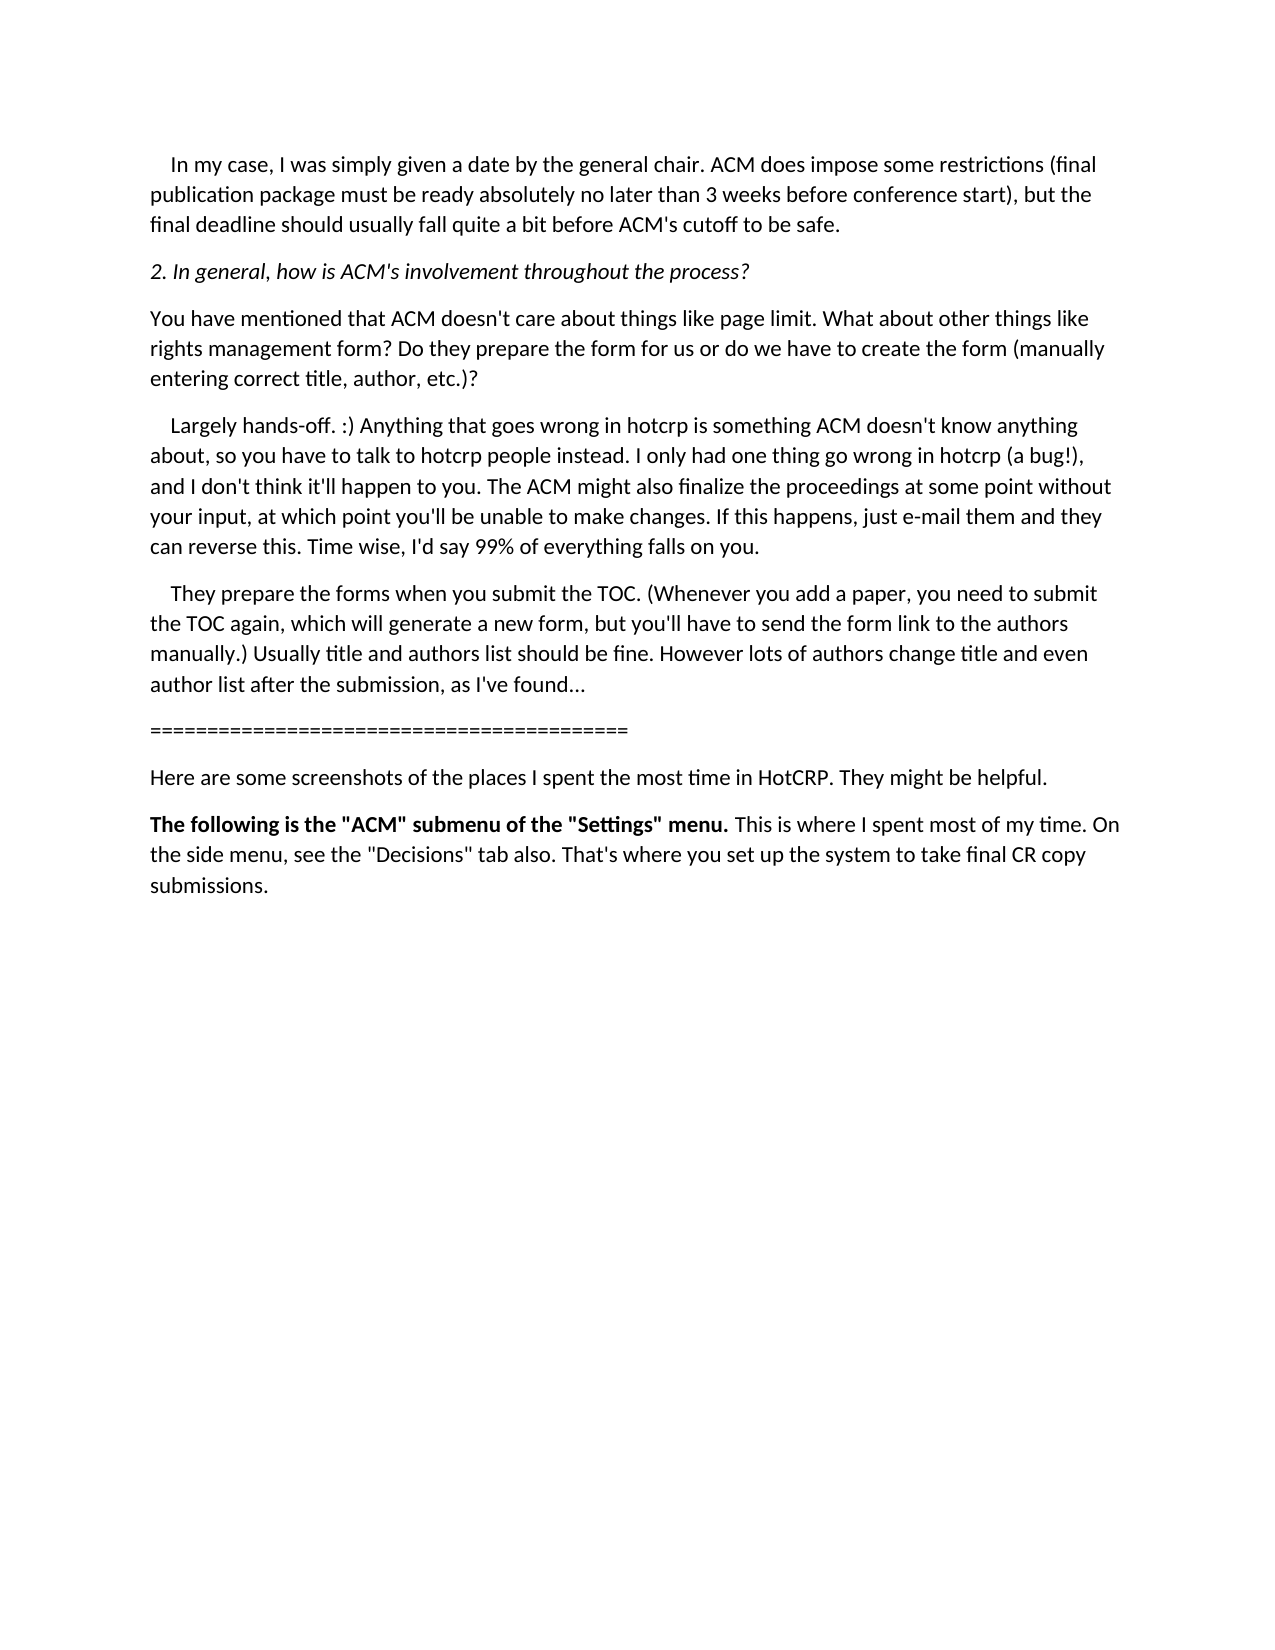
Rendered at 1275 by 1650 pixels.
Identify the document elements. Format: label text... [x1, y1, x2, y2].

text 2. In general, how is ACM's involvement throughout the process? [150, 257, 1125, 285]
text Largely hands-off. :) Anything that goes wrong in hotcrp is something ACM doesn't know anything about, so you have to talk to hotcrp people instead. I only had one thing go wrong in hotcrp (a bug!), and I don't think it'll happen to you. The ACM might also finalize the proceedings at some point without your input, at which point you'll be unable to make changes. If this happens, just e-mail them and they can reverse this. Time wise, I'd say 99% of everything falls on you. [150, 411, 1125, 560]
text You have mentioned that ACM doesn't care about things like page limit. What about other things like rights management form? Do they prepare the form for us or do we have to create the form (manually entering correct title, author, etc.)? [150, 304, 1125, 393]
text In my case, I was simply given a date by the general chair. ACM does impose some restrictions (final publication package must be ready absolutely no later than 3 weeks before conference start), but the final deadline should usually fall quite a bit before ACM's cutoff to be safe. [150, 150, 1125, 238]
text Here are some screenshots of the places I spent the most time in HotCRP. They might be helpful. [150, 763, 1125, 792]
text They prepare the forms when you submit the TOC. (Whenever you add a paper, you need to submit the TOC again, which will generate a new form, but you'll have to send the form link to the authors manually.) Usually title and authors list should be fine. However lots of authors change title and even author list after the submission, as I've found... [150, 579, 1125, 698]
text The following is the "ACM" submenu of the "Settings" menu. This is where I spent most of my time. On the side menu, see the "Decisions" tab also. That's where you set up the system to take final CR copy submissions. [150, 810, 1125, 899]
text ========================================== [150, 717, 1125, 745]
